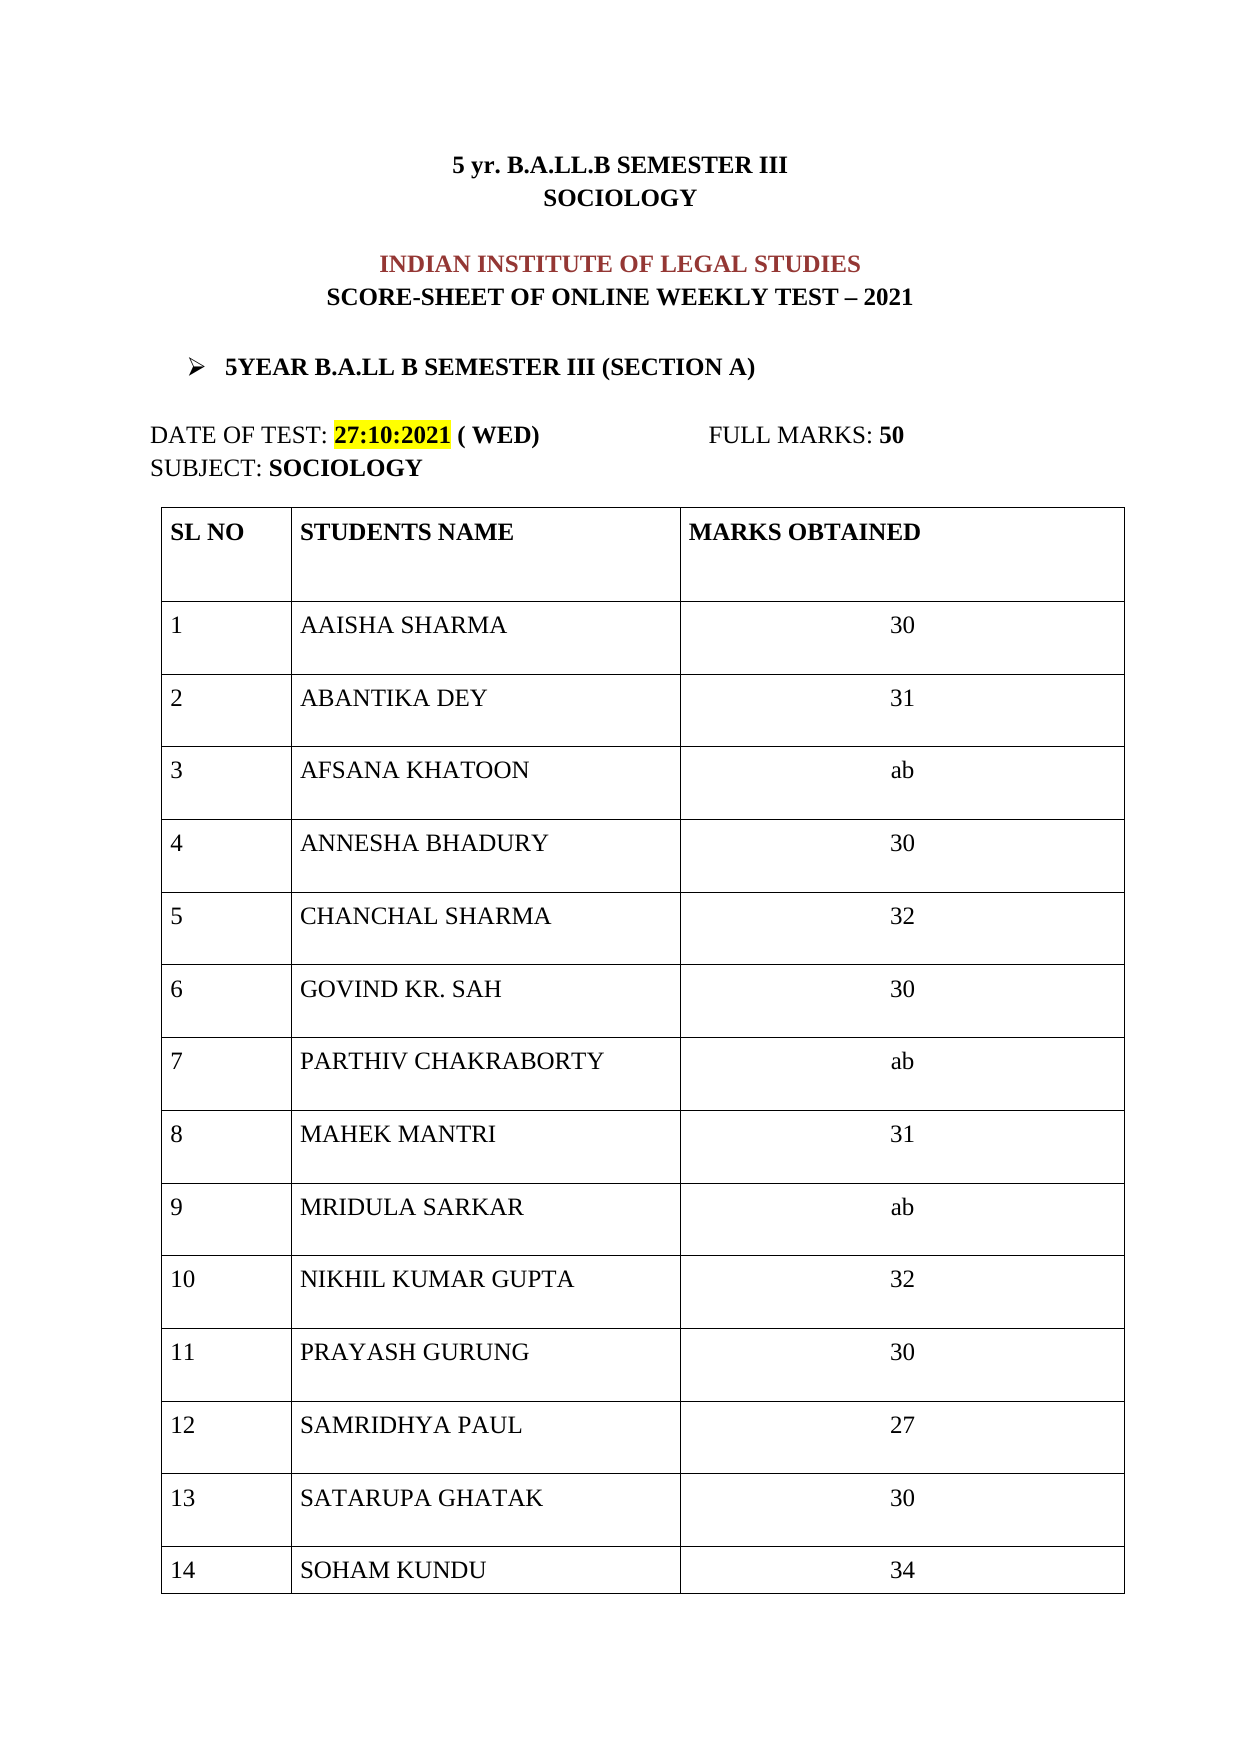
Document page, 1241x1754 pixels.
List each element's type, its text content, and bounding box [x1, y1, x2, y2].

table_cell 1 [162, 602, 291, 673]
table_cell SOHAM KUNDU [292, 1547, 680, 1592]
table_cell 30 [681, 602, 1124, 673]
table_cell AFSANA KHATOON [292, 747, 680, 819]
table_cell ab [681, 747, 1124, 819]
table_cell 5 [162, 893, 291, 964]
table_cell 7 [162, 1038, 291, 1110]
table_cell AAISHA SHARMA [292, 602, 680, 673]
table_cell 30 [681, 820, 1124, 892]
text SOCIOLOGY [150, 183, 1090, 212]
table_cell 6 [162, 965, 291, 1037]
table_cell 30 [681, 965, 1124, 1037]
table_cell MRIDULA SARKAR [292, 1184, 680, 1255]
text INDIAN INSTITUTE OF LEGAL STUDIES [150, 249, 1090, 278]
table_cell 10 [162, 1256, 291, 1328]
text DATE OF TEST: 27:10:2021 ( WED) FULL MARKS: 50 [150, 420, 334, 449]
table_cell 31 [681, 675, 1124, 746]
table_cell 12 [162, 1402, 291, 1473]
table_cell CHANCHAL SHARMA [292, 893, 680, 964]
table_cell 14 [162, 1547, 291, 1592]
table_cell 27 [681, 1402, 1124, 1473]
table_cell 30 [681, 1474, 1124, 1546]
table_cell 32 [681, 1256, 1124, 1328]
table_header SL NO [162, 508, 291, 601]
table_cell MAHEK MANTRI [292, 1111, 680, 1182]
text SUBJECT: SOCIOLOGY [150, 453, 1090, 482]
table_cell 30 [681, 1329, 1124, 1401]
text SCORE-SHEET OF ONLINE WEEKLY TEST – 2021 [150, 282, 1090, 311]
table_cell ab [681, 1184, 1124, 1255]
table_cell 9 [162, 1184, 291, 1255]
table_cell 32 [681, 893, 1124, 964]
table_cell NIKHIL KUMAR GUPTA [292, 1256, 680, 1328]
table_cell ANNESHA BHADURY [292, 820, 680, 892]
table_cell PRAYASH GURUNG [292, 1329, 680, 1401]
table_header STUDENTS NAME [292, 508, 680, 601]
list 5YEAR B.A.LL B SEMESTER III (SECTION A) [187, 348, 1090, 382]
table_cell 8 [162, 1111, 291, 1182]
table_cell ABANTIKA DEY [292, 675, 680, 746]
table_cell 13 [162, 1474, 291, 1546]
table_cell 11 [162, 1329, 291, 1401]
table_cell ab [681, 1038, 1124, 1110]
table_cell PARTHIV CHAKRABORTY [292, 1038, 680, 1110]
table_cell SATARUPA GHATAK [292, 1474, 680, 1546]
table_cell 34 [681, 1547, 1124, 1592]
table_cell 4 [162, 820, 291, 892]
table_cell SAMRIDHYA PAUL [292, 1402, 680, 1473]
table_cell 2 [162, 675, 291, 746]
text DATE OF TEST: 27:10:2021 ( WED) FULL MARKS: 50 [451, 420, 1090, 449]
text 5 yr. B.A.LL.B SEMESTER III [150, 150, 1090, 179]
table_cell 31 [681, 1111, 1124, 1182]
table_cell GOVIND KR. SAH [292, 965, 680, 1037]
table_header MARKS OBTAINED [681, 508, 1124, 601]
table_cell 3 [162, 747, 291, 819]
